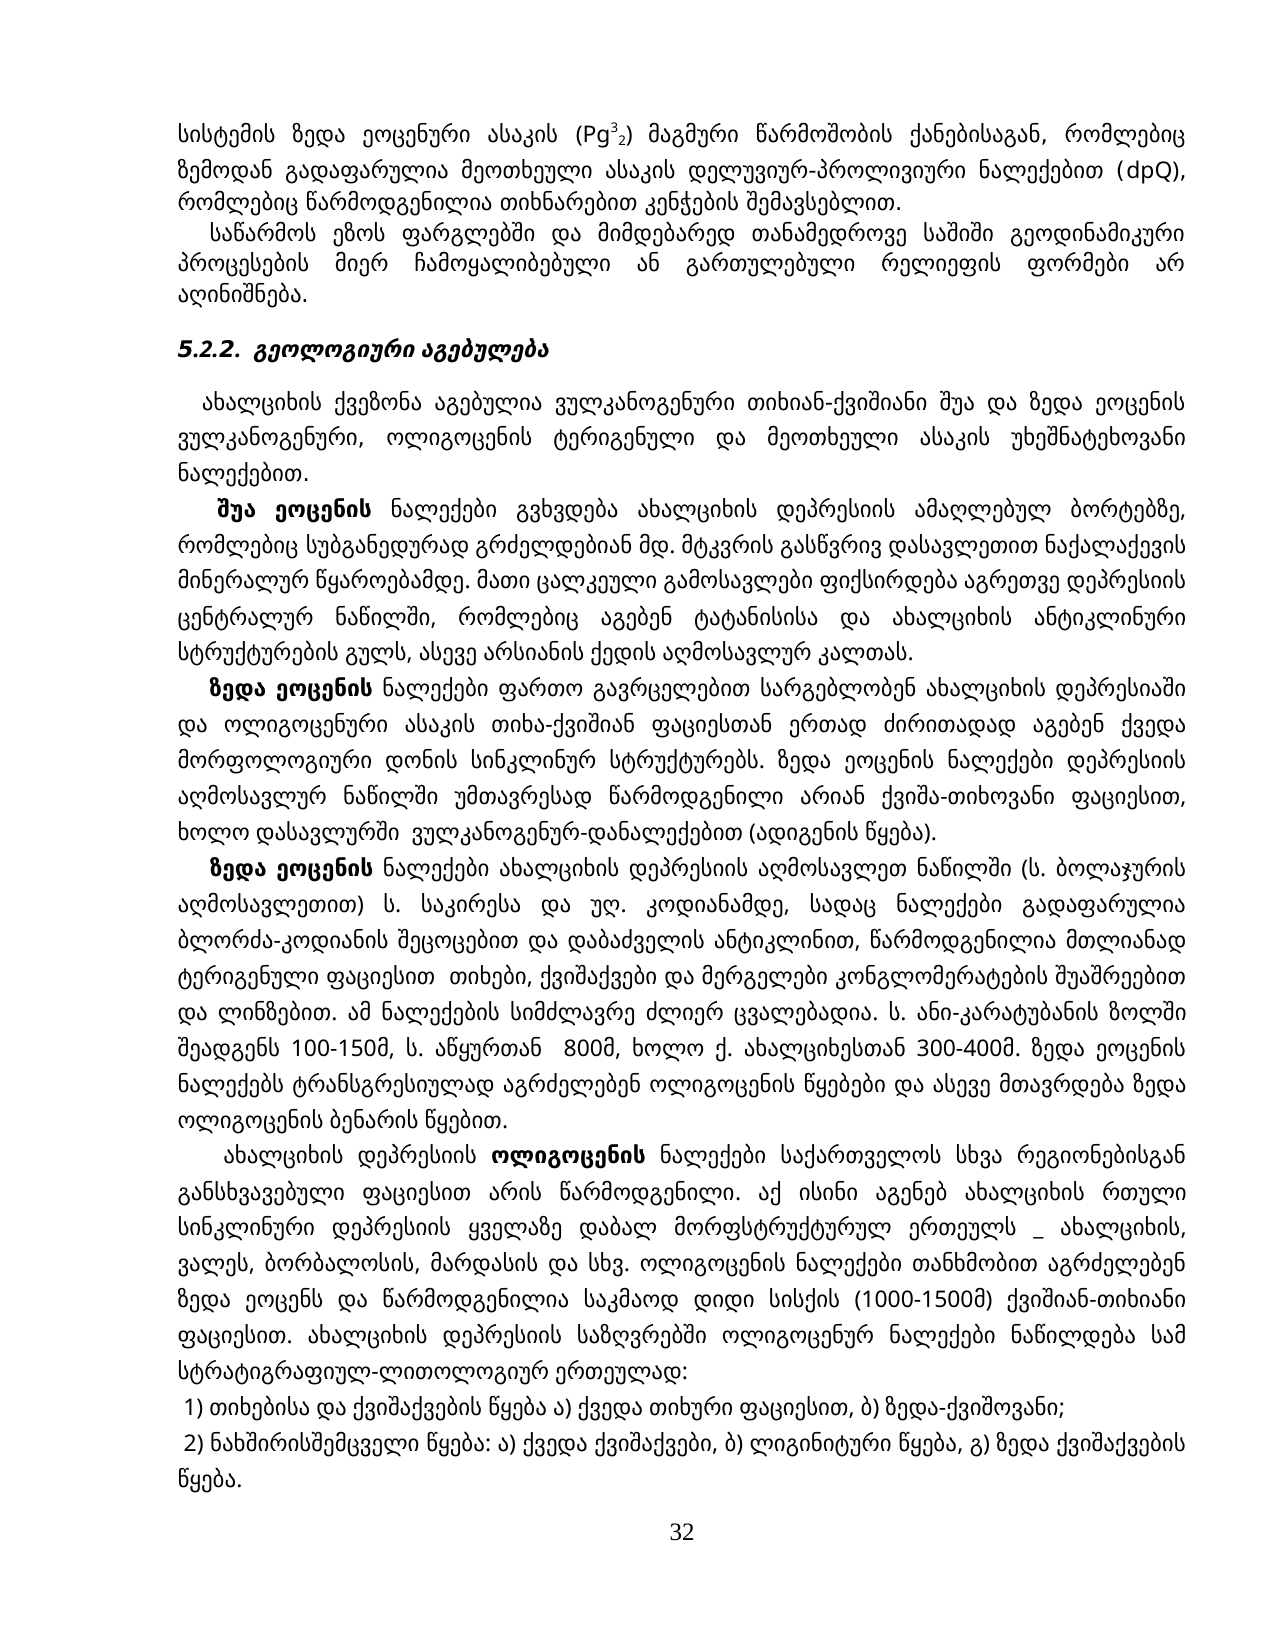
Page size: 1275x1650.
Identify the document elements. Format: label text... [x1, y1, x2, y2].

text 2) ნახშირისშემცველი წყება: ა) ქვედა ქვიშაქვები, ბ) ლიგინიტური წყება, გ) ზედა ქვიშაქვების წყება. [177, 1427, 1186, 1494]
text ზედა ეოცენის ნალექები ახალციხის დეპრესიის აღმოსავლეთ ნაწილში (ს. ბოლაჯურის აღმოსავლეთით) ს. საკირესა და უღ. კოდიანამდე, სადაც ნალექები გადაფარულია ბლორძა-კოდიანის შეცოცებით და დაბაძველის ანტიკლინით, წარმოდგენილია მთლიანად ტერიგენული ფაციესით თიხები, ქვიშაქვები და მერგელები კონგლომერატების შუაშრეებით და ლინზებით. ამ ნალექების სიმძლავრე ძლიერ ცვალებადია. ს. ანი-კარატუბანის ზოლში შეადგენს 100-150მ, ს. აწყურთან 800მ, ხოლო ქ. ახალციხესთან 300-400მ. ზედა ეოცენის ნალექებს ტრანსგრესიულად აგრძელებენ ოლიგოცენის წყებები და ასევე მთავრდება ზედა ოლიგოცენის ბენარის წყებით. [177, 852, 1186, 1135]
text ზედა ეოცენის ნალექები ფართო გავრცელებით სარგებლობენ ახალციხის დეპრესიაში და ოლიგოცენური ასაკის თიხა-ქვიშიან ფაციესთან ერთად ძირითადად აგებენ ქვედა მორფოლოგიური დონის სინკლინურ სტრუქტურებს. ზედა ეოცენის ნალექები დეპრესიის აღმოსავლურ ნაწილში უმთავრესად წარმოდგენილი არიან ქვიშა-თიხოვანი ფაციესით, ხოლო დასავლურში ვულკანოგენურ-დანალექებით (ადიგენის წყება). [177, 672, 1186, 847]
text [177, 118, 1186, 216]
text 1) თიხებისა და ქვიშაქვების წყება ა) ქვედა თიხური ფაციესით, ბ) ზედა-ქვიშოვანი; [177, 1391, 1186, 1422]
text 5.2.2. გეოლოგიური აგებულება [177, 333, 1186, 364]
text ახალციხის ქვეზონა აგებულია ვულკანოგენური თიხიან-ქვიშიანი შუა და ზედა ეოცენის ვულკანოგენური, ოლიგოცენის ტერიგენული და მეოთხეული ასაკის უხეშნატეხოვანი ნალექებით. [177, 389, 1186, 488]
text საწარმოს ეზოს ფარგლებში და მიმდებარედ თანამედროვე საშიში გეოდინამიკური პროცესების მიერ ჩამოყალიბებული ან გართულებული რელიეფის ფორმები არ აღინიშნება. [177, 220, 1186, 308]
text შუა ეოცენის ნალექები გვხვდება ახალციხის დეპრესიის ამაღლებულ ბორტებზე, რომლებიც სუბგანედურად გრძელდებიან მდ. მტკვრის გასწვრივ დასავლეთით ნაქალაქევის მინერალურ წყაროებამდე. მათი ცალკეული გამოსავლები ფიქსირდება აგრეთვე დეპრესიის ცენტრალურ ნაწილში, რომლებიც აგებენ ტატანისისა და ახალციხის ანტიკლინური სტრუქტურების გულს, ასევე არსიანის ქედის აღმოსავლურ კალთას. [177, 493, 1186, 668]
text ახალციხის დეპრესიის ოლიგოცენის ნალექები საქართველოს სხვა რეგიონებისგან განსხვავებული ფაციესით არის წარმოდგენილი. აქ ისინი აგენებ ახალციხის რთული სინკლინური დეპრესიის ყველაზე დაბალ მორფსტრუქტურულ ერთეულს _ ახალციხის, ვალეს, ბორბალოსის, მარდასის და სხვ. ოლიგოცენის ნალექები თანხმობით აგრძელებენ ზედა ეოცენს და წარმოდგენილია საკმაოდ დიდი სისქის (1000-1500მ) ქვიშიან-თიხიანი ფაციესით. ახალციხის დეპრესიის საზღვრებში ოლიგოცენურ ნალექები ნაწილდება სამ სტრატიგრაფიულ-ლითოლოგიურ ერთეულად: [177, 1139, 1186, 1386]
